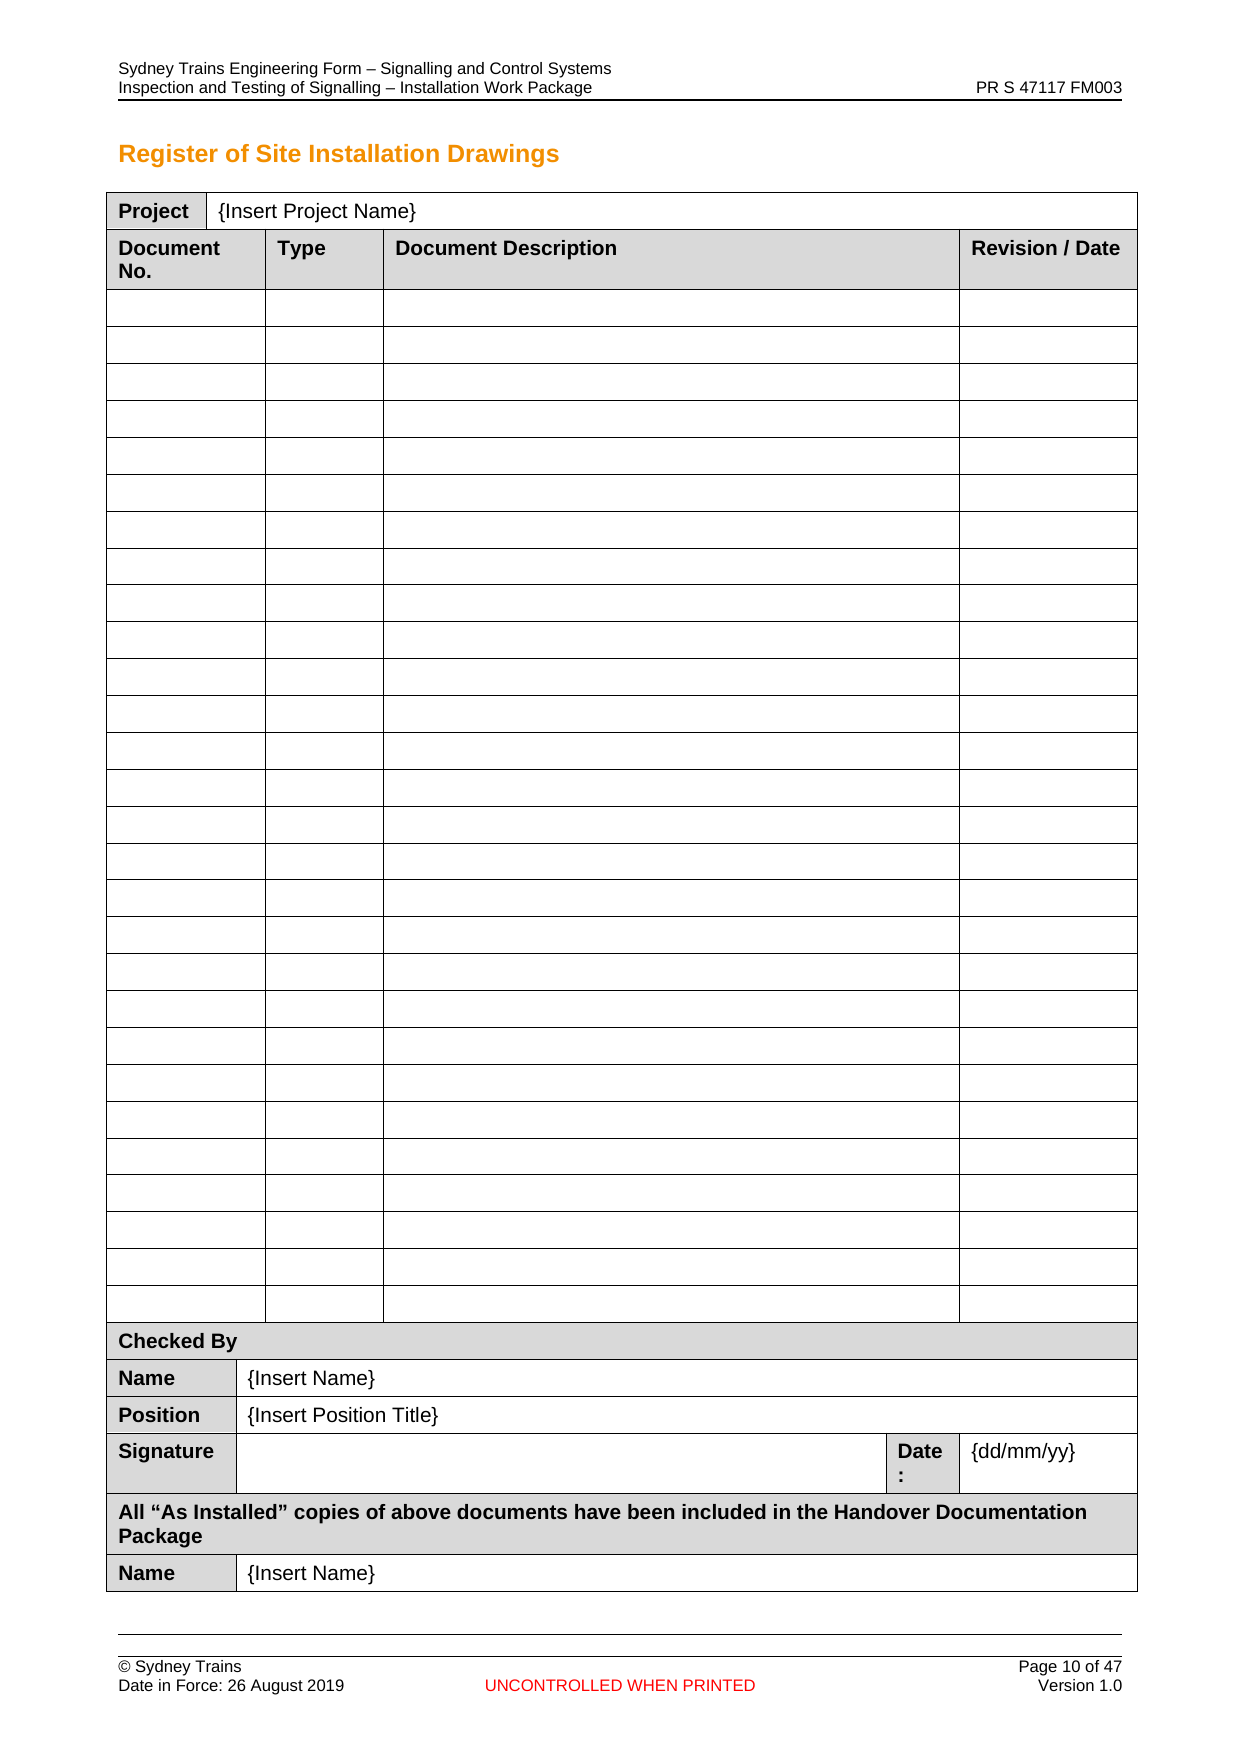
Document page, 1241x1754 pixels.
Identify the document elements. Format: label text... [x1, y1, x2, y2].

table_cell [960, 659, 1137, 695]
table_cell [107, 1175, 265, 1211]
table_cell [266, 1139, 383, 1174]
table_cell Type [266, 230, 383, 289]
table_cell [107, 585, 265, 621]
table_cell [266, 1028, 383, 1064]
table_cell [960, 1249, 1137, 1285]
table_cell {Insert Name} [237, 1360, 1137, 1396]
table_cell [384, 549, 959, 584]
table_cell [107, 1028, 265, 1064]
table_cell [107, 1139, 265, 1174]
table_cell [266, 475, 383, 511]
table_cell [107, 327, 265, 363]
table_cell [960, 1028, 1137, 1064]
table_cell [384, 622, 959, 658]
table_cell [107, 1212, 265, 1248]
table_cell [384, 512, 959, 547]
table_cell [266, 1212, 383, 1248]
table_cell [266, 1175, 383, 1211]
table_cell [107, 770, 265, 806]
table_cell [107, 1065, 265, 1101]
table_cell [107, 844, 265, 879]
table_cell [266, 1102, 383, 1137]
table_cell [107, 1249, 265, 1285]
table_cell [384, 1139, 959, 1174]
table_cell [960, 1065, 1137, 1101]
table_cell [960, 1175, 1137, 1211]
table_cell [384, 807, 959, 842]
table_cell [960, 585, 1137, 621]
table_cell Document Description [384, 230, 959, 289]
table_cell [384, 659, 959, 695]
table_cell [384, 770, 959, 806]
table_cell [960, 991, 1137, 1027]
table_cell [960, 401, 1137, 437]
table_cell [960, 622, 1137, 658]
table_cell [960, 438, 1137, 474]
table_header {Insert Project Name} [207, 193, 1137, 228]
table_cell [384, 290, 959, 326]
table_cell Revision / Date [960, 230, 1137, 289]
table_cell [107, 364, 265, 400]
table_cell [960, 512, 1137, 547]
table_cell [266, 991, 383, 1027]
table_cell [384, 1175, 959, 1211]
table_cell [960, 770, 1137, 806]
table_cell [266, 1286, 383, 1322]
table_cell [384, 1065, 959, 1101]
table_cell [960, 917, 1137, 953]
table_cell [384, 1212, 959, 1248]
table_cell [960, 290, 1137, 326]
table_cell [107, 1102, 265, 1137]
table_cell [960, 807, 1137, 842]
table_cell [384, 917, 959, 953]
table_cell [266, 512, 383, 547]
title Register of Site Installation Drawings [118, 139, 1122, 168]
table_cell [266, 438, 383, 474]
table_cell [960, 1139, 1137, 1174]
table_cell [266, 696, 383, 732]
table_cell {Insert Name} [237, 1555, 1137, 1591]
table_cell [266, 770, 383, 806]
table_cell [960, 844, 1137, 879]
table_cell Name [107, 1555, 236, 1591]
table_cell [266, 585, 383, 621]
table_cell [384, 1249, 959, 1285]
table_cell [384, 585, 959, 621]
table_cell [266, 290, 383, 326]
table_cell [384, 438, 959, 474]
table_cell [107, 807, 265, 842]
table_cell [107, 401, 265, 437]
table_cell [107, 438, 265, 474]
table_cell Position [107, 1397, 236, 1432]
table_cell [266, 1249, 383, 1285]
table_cell [107, 549, 265, 584]
table_cell [107, 880, 265, 916]
table_cell Document No. [107, 230, 265, 289]
table_cell [266, 917, 383, 953]
table_cell [266, 954, 383, 990]
table_cell [237, 1434, 886, 1493]
table_cell [960, 364, 1137, 400]
table_cell [266, 1065, 383, 1101]
table_cell All “As Installed” copies of above documents have been included in the Handover Documentation Package [107, 1494, 1137, 1554]
table_cell [960, 549, 1137, 584]
table_cell [384, 475, 959, 511]
table_cell {dd/mm/yy} [960, 1434, 1137, 1493]
table_cell [960, 880, 1137, 916]
table_cell [960, 1286, 1137, 1322]
table_cell [384, 696, 959, 732]
table_cell [384, 364, 959, 400]
table_cell [107, 954, 265, 990]
table_cell [266, 844, 383, 879]
table_cell [384, 1286, 959, 1322]
table_cell [384, 1028, 959, 1064]
table_cell [960, 1212, 1137, 1248]
table_cell [960, 696, 1137, 732]
table_cell [107, 696, 265, 732]
table_cell [266, 659, 383, 695]
table_header Project [107, 193, 206, 228]
table_cell [107, 991, 265, 1027]
table_cell [384, 327, 959, 363]
table_cell [384, 880, 959, 916]
table_cell [266, 880, 383, 916]
table_cell [384, 401, 959, 437]
table_cell [384, 733, 959, 769]
table_cell [266, 733, 383, 769]
table_cell [384, 991, 959, 1027]
table_cell Checked By [107, 1323, 1137, 1359]
table_cell [960, 1102, 1137, 1137]
table_cell [266, 622, 383, 658]
table_cell [107, 1286, 265, 1322]
table_cell [960, 733, 1137, 769]
table_cell [960, 327, 1137, 363]
table_cell [384, 844, 959, 879]
table_cell [266, 327, 383, 363]
table_cell [107, 512, 265, 547]
table_cell [107, 622, 265, 658]
table_cell [107, 733, 265, 769]
table_cell [266, 549, 383, 584]
table_cell Signature [107, 1434, 236, 1493]
table_cell [107, 659, 265, 695]
table_cell [266, 401, 383, 437]
table_cell [960, 475, 1137, 511]
table_cell [266, 807, 383, 842]
table_cell [384, 1102, 959, 1137]
table_cell {Insert Position Title} [237, 1397, 1137, 1432]
table_cell [107, 290, 265, 326]
table_cell [960, 954, 1137, 990]
table_cell Date: [887, 1434, 959, 1493]
table_cell [384, 954, 959, 990]
table_cell [107, 475, 265, 511]
table_cell Name [107, 1360, 236, 1396]
table_cell [107, 917, 265, 953]
table_cell [266, 364, 383, 400]
